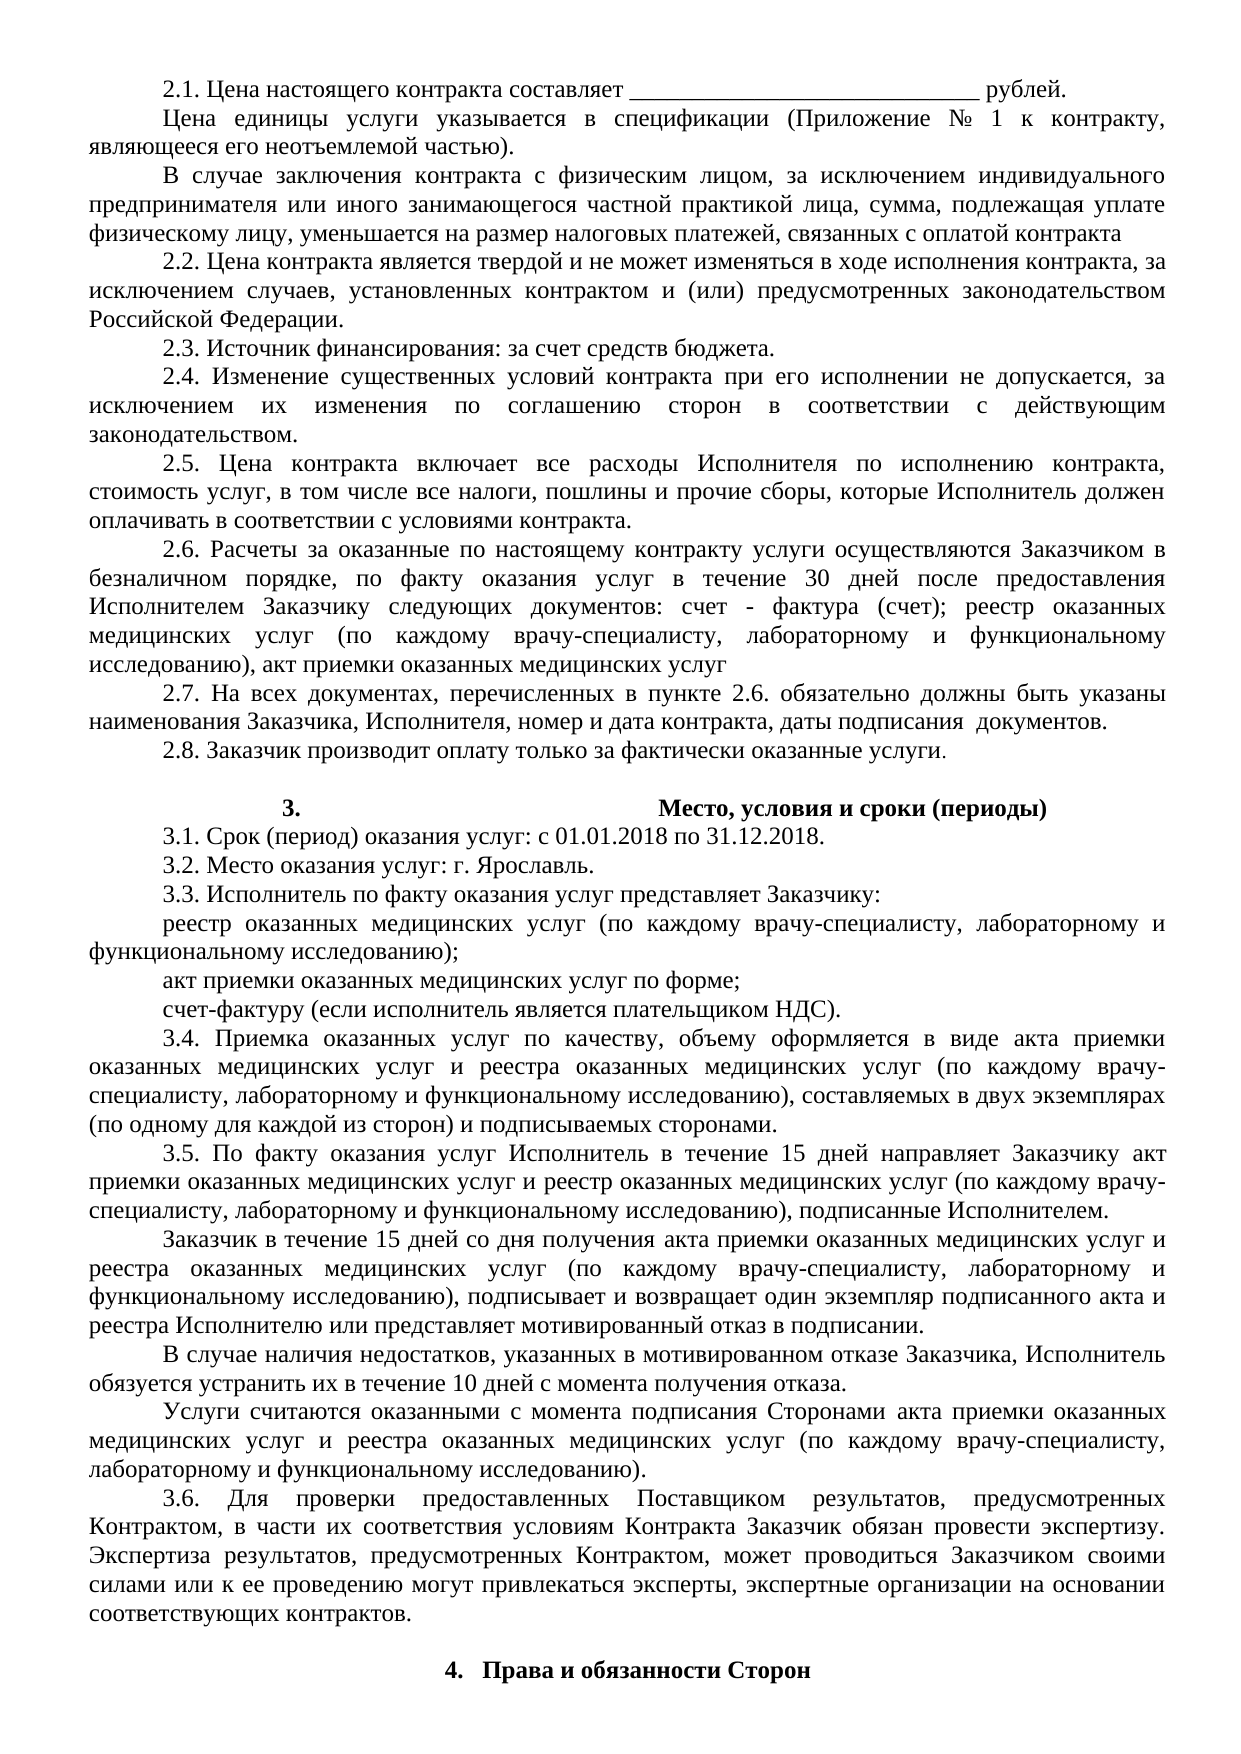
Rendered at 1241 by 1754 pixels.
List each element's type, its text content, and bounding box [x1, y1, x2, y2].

text 3.4. Приемка оказанных услуг по качеству, объему оформляется в виде акта приемки оказанных медицинских услуг и реестра оказанных медицинских услуг (по каждому врачу-специалисту, лабораторному и функциональному исследованию), составляемых в двух экземплярах (по одному для каждой из сторон) и подписываемых сторонами. [89, 1023, 1167, 1138]
list Права и обязанности Сторон [89, 1655, 1167, 1684]
list Заказчик в течение 15 дней со дня получения акта приемки оказанных медицинских услуг и реестра оказанных медицинских услуг (по каждому врачу-специалисту, лабораторному и функциональному исследованию), подписывает и возвращает один экземпляр подписанного акта и реестра Исполнителю или представляет мотивированный отказ в подписании. [89, 1224, 1167, 1339]
list Место, условия и сроки (периоды) [89, 793, 1167, 821]
text 3.3. Исполнитель по факту оказания услуг представляет Заказчику: [89, 879, 1167, 908]
list В случае заключения контракта с физическим лицом, за исключением индивидуального предпринимателя или иного занимающегося частной практикой лица, сумма, подлежащая уплате физическому лицу, уменьшается на размер налоговых платежей, связанных с оплатой контракта [89, 160, 1167, 246]
list 3.5. По факту оказания услуг Исполнитель в течение 15 дней направляет Заказчику акт приемки оказанных медицинских услуг и реестр оказанных медицинских услуг (по каждому врачу-специалисту, лабораторному и функциональному исследованию), подписанные Исполнителем. [89, 1138, 1167, 1224]
text 2.4. Изменение существенных условий контракта при его исполнении не допускается, за исключением их изменения по соглашению сторон в соответствии с действующим законодательством. [89, 361, 1167, 448]
text счет-фактуру (если исполнитель является плательщиком НДС). [89, 994, 1167, 1023]
text 3.2. Место оказания услуг: г. Ярославль. [162, 850, 1167, 879]
list Услуги считаются оказанными с момента подписания Сторонами акта приемки оказанных медицинских услуг и реестра оказанных медицинских услуг (по каждому врачу-специалисту, лабораторному и функциональному исследованию). [89, 1396, 1167, 1483]
list 2.7. На всех документах, перечисленных в пункте 2.6. обязательно должны быть указаны наименования Заказчика, Исполнителя, номер и дата контракта, даты подписания документов. [89, 678, 1167, 735]
text реестр оказанных медицинских услуг (по каждому врачу-специалисту, лабораторному и функциональному исследованию); [89, 908, 1167, 965]
list 2.8. Заказчик производит оплату только за фактически оказанные услуги. [162, 735, 1167, 764]
text акт приемки оказанных медицинских услуг по форме; [89, 965, 1167, 994]
list 2.1. Цена настоящего контракта составляет ____________________________ рублей. [162, 74, 1167, 103]
list 2.3. Источник финансирования: за счет средств бюджета. [162, 333, 1167, 361]
list 2.6. Расчеты за оказанные по настоящему контракту услуги осуществляются Заказчиком в безналичном порядке, по факту оказания услуг в течение 30 дней после предоставления Исполнителем Заказчику следующих документов: счет - фактура (счет); реестр оказанных медицинских услуг (по каждому врачу-специалисту, лабораторному и функциональному исследованию), акт приемки оказанных медицинских услуг [89, 534, 1167, 678]
list Цена единицы услуги указывается в спецификации (Приложение № 1 к контракту, являющееся его неотъемлемой частью). [89, 103, 1167, 160]
list 3.6. Для проверки предоставленных Поставщиком результатов, предусмотренных Контрактом, в части их соответствия условиям Контракта Заказчик обязан провести экспертизу. Экспертиза результатов, предусмотренных Контрактом, может проводиться Заказчиком своими силами или к ее проведению могут привлекаться эксперты, экспертные организации на основании соответствующих контрактов. [89, 1483, 1167, 1626]
list В случае наличия недостатков, указанных в мотивированном отказе Заказчика, Исполнитель обязуется устранить их в течение 10 дней с момента получения отказа. [89, 1339, 1167, 1396]
text 2.5. Цена контракта включает все расходы Исполнителя по исполнению контракта, стоимость услуг, в том числе все налоги, пошлины и прочие сборы, которые Исполнитель должен оплачивать в соответствии с условиями контракта. [89, 448, 1167, 534]
list 2.2. Цена контракта является твердой и не может изменяться в ходе исполнения контракта, за исключением случаев, установленных контрактом и (или) предусмотренных законодательством Российской Федерации. [89, 246, 1167, 333]
list 3.1. Срок (период) оказания услуг: с 01.01.2018 по 31.12.2018. [162, 821, 1167, 850]
